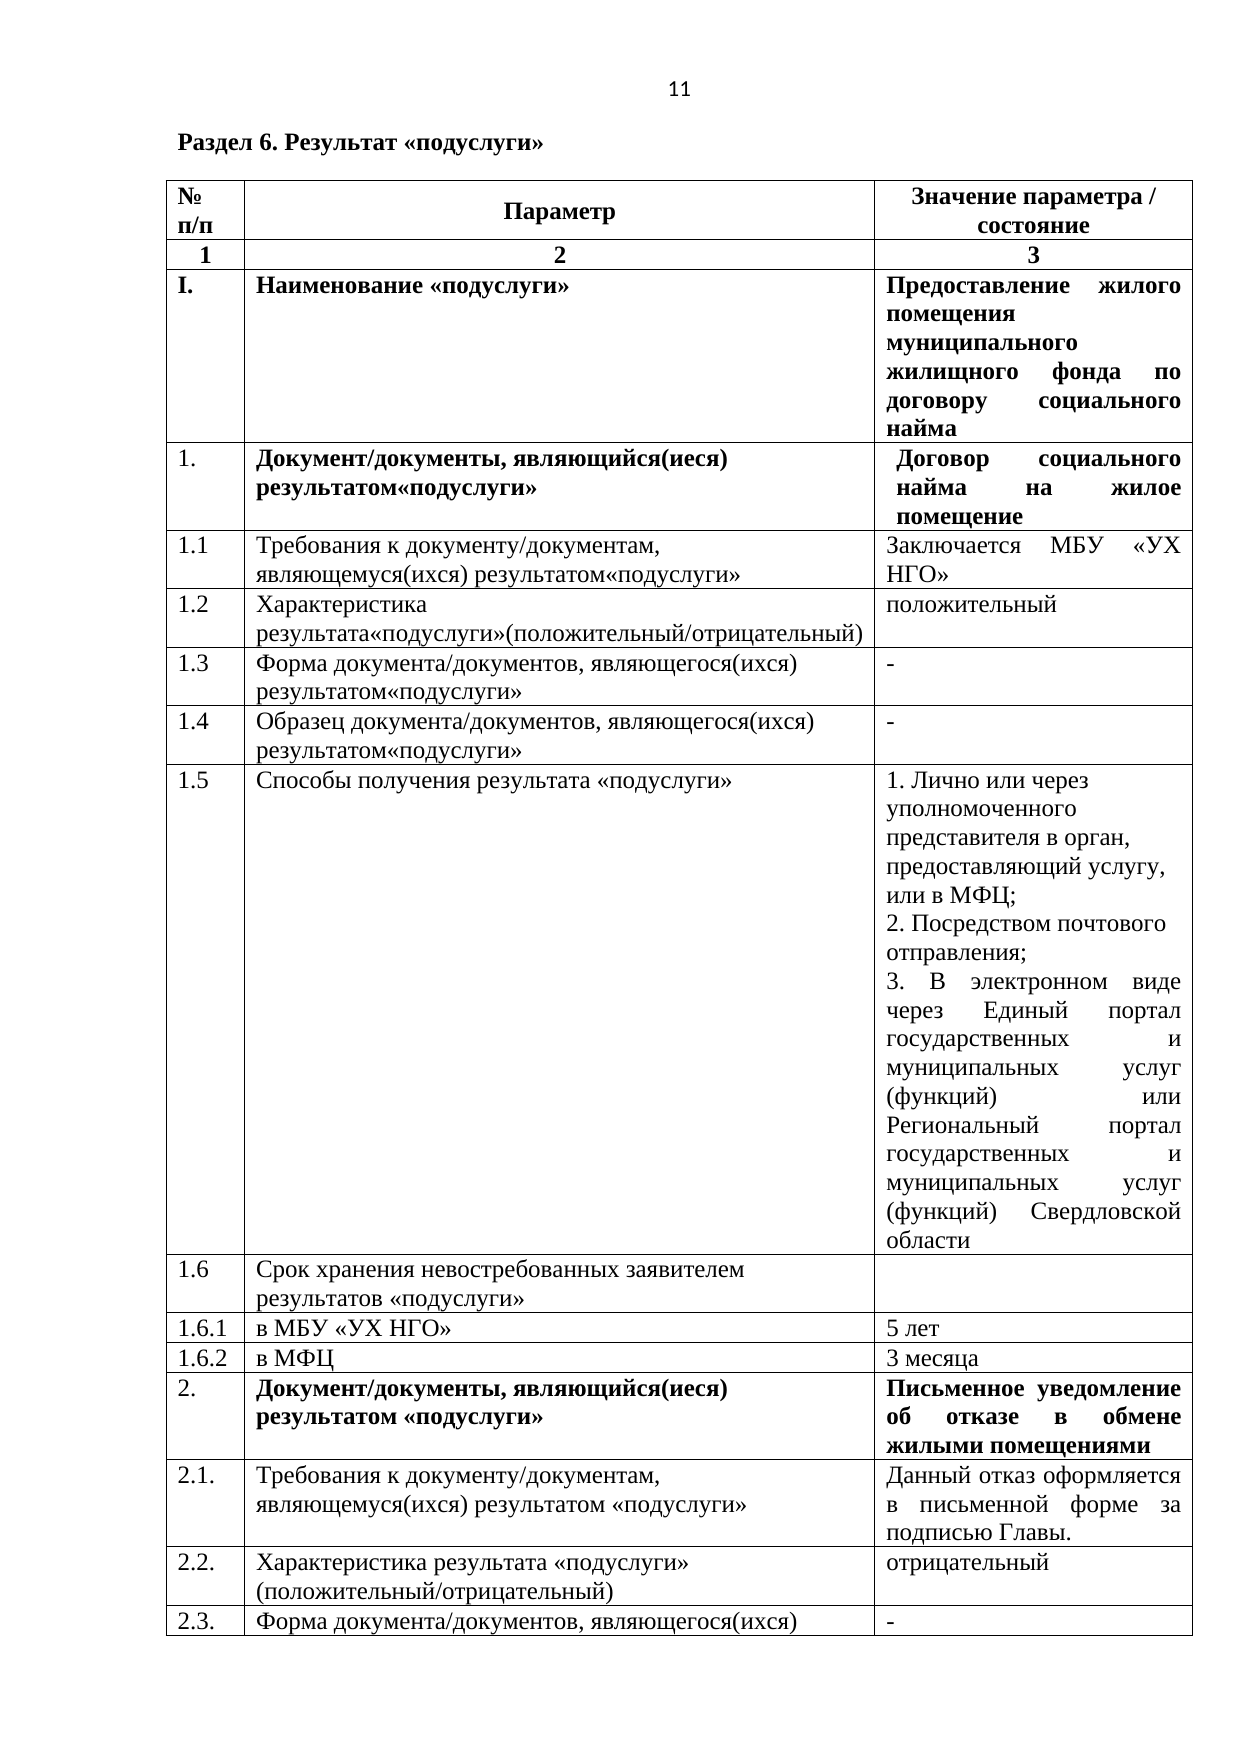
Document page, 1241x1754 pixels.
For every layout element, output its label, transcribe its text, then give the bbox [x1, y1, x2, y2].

table_cell Образец документа/документов, являющегося(ихся) результатом«подуслуги» [245, 706, 874, 764]
table_cell Требования к документу/документам, являющемуся(ихся) результатом«подуслуги» [245, 531, 874, 588]
table_header Параметр [245, 181, 874, 239]
table_cell Предоставление жилого помещения муниципального жилищного фонда по договору социального найма [875, 270, 1192, 442]
table_cell отрицательный [875, 1547, 1192, 1605]
table_cell в МФЦ [245, 1343, 874, 1372]
table_cell в МБУ «УХ НГО» [245, 1313, 874, 1342]
table_cell Наименование «подуслуги» [245, 270, 874, 442]
table_cell Письменное уведомление об отказе в обмене жилыми помещениями [875, 1373, 1192, 1459]
table_cell 3 [875, 240, 1192, 269]
table_cell Заключается МБУ «УХ НГО» [875, 531, 1192, 588]
table_cell Документ/документы, являющийся(иеся) результатом «подуслуги» [245, 1373, 874, 1459]
table_cell 3 месяца [875, 1343, 1192, 1372]
table_cell Форма документа/документов, являющегося(ихся) результатом«подуслуги» [245, 648, 874, 705]
table_cell Характеристика результата«подуслуги»(положительный/отрицательный) [245, 589, 874, 647]
table_header Значение параметра / состояние [875, 181, 1192, 239]
text Раздел 6. Результат «подуслуги» [177, 127, 1181, 155]
table_cell 1.5 [167, 765, 244, 1253]
table_cell Данный отказ оформляется в письменной форме за подписью Главы. [875, 1460, 1192, 1546]
table_cell 5 лет [875, 1313, 1192, 1342]
table_cell Срок хранения невостребованных заявителем результатов «подуслуги» [245, 1255, 874, 1312]
table_cell I. [167, 270, 244, 442]
table_cell Характеристика результата «подуслуги» (положительный/отрицательный) [245, 1547, 874, 1605]
table_cell 1 [167, 240, 244, 269]
table_cell 1.3 [167, 648, 244, 705]
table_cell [245, 1606, 874, 1634]
table_cell 2.1. [167, 1460, 244, 1546]
table_cell 1.6.2 [167, 1343, 244, 1372]
table_cell 2.3. [167, 1606, 244, 1634]
table_cell - [875, 1606, 1192, 1634]
table_cell 2.2. [167, 1547, 244, 1605]
table_cell 1.1 [167, 531, 244, 588]
table_cell Документ/документы, являющийся(иеся) результатом«подуслуги» [245, 443, 874, 529]
table_cell [875, 1255, 1192, 1312]
table_cell [167, 1373, 244, 1459]
table_cell - [875, 648, 1192, 705]
table_cell - [875, 706, 1192, 764]
table_cell 1.6 [167, 1255, 244, 1312]
table_cell Требования к документу/документам, являющемуся(ихся) результатом «подуслуги» [245, 1460, 874, 1546]
table_cell положительный [875, 589, 1192, 647]
table_cell 2 [245, 240, 874, 269]
table_cell 1.4 [167, 706, 244, 764]
table_header № п/п [167, 181, 244, 239]
table_cell [167, 443, 244, 529]
table_cell Договор социального найма на жилое помещение [875, 443, 1192, 529]
table_cell 1.6.1 [167, 1313, 244, 1342]
table_cell 1.2 [167, 589, 244, 647]
table_cell Способы получения результата «подуслуги» [245, 765, 874, 1253]
